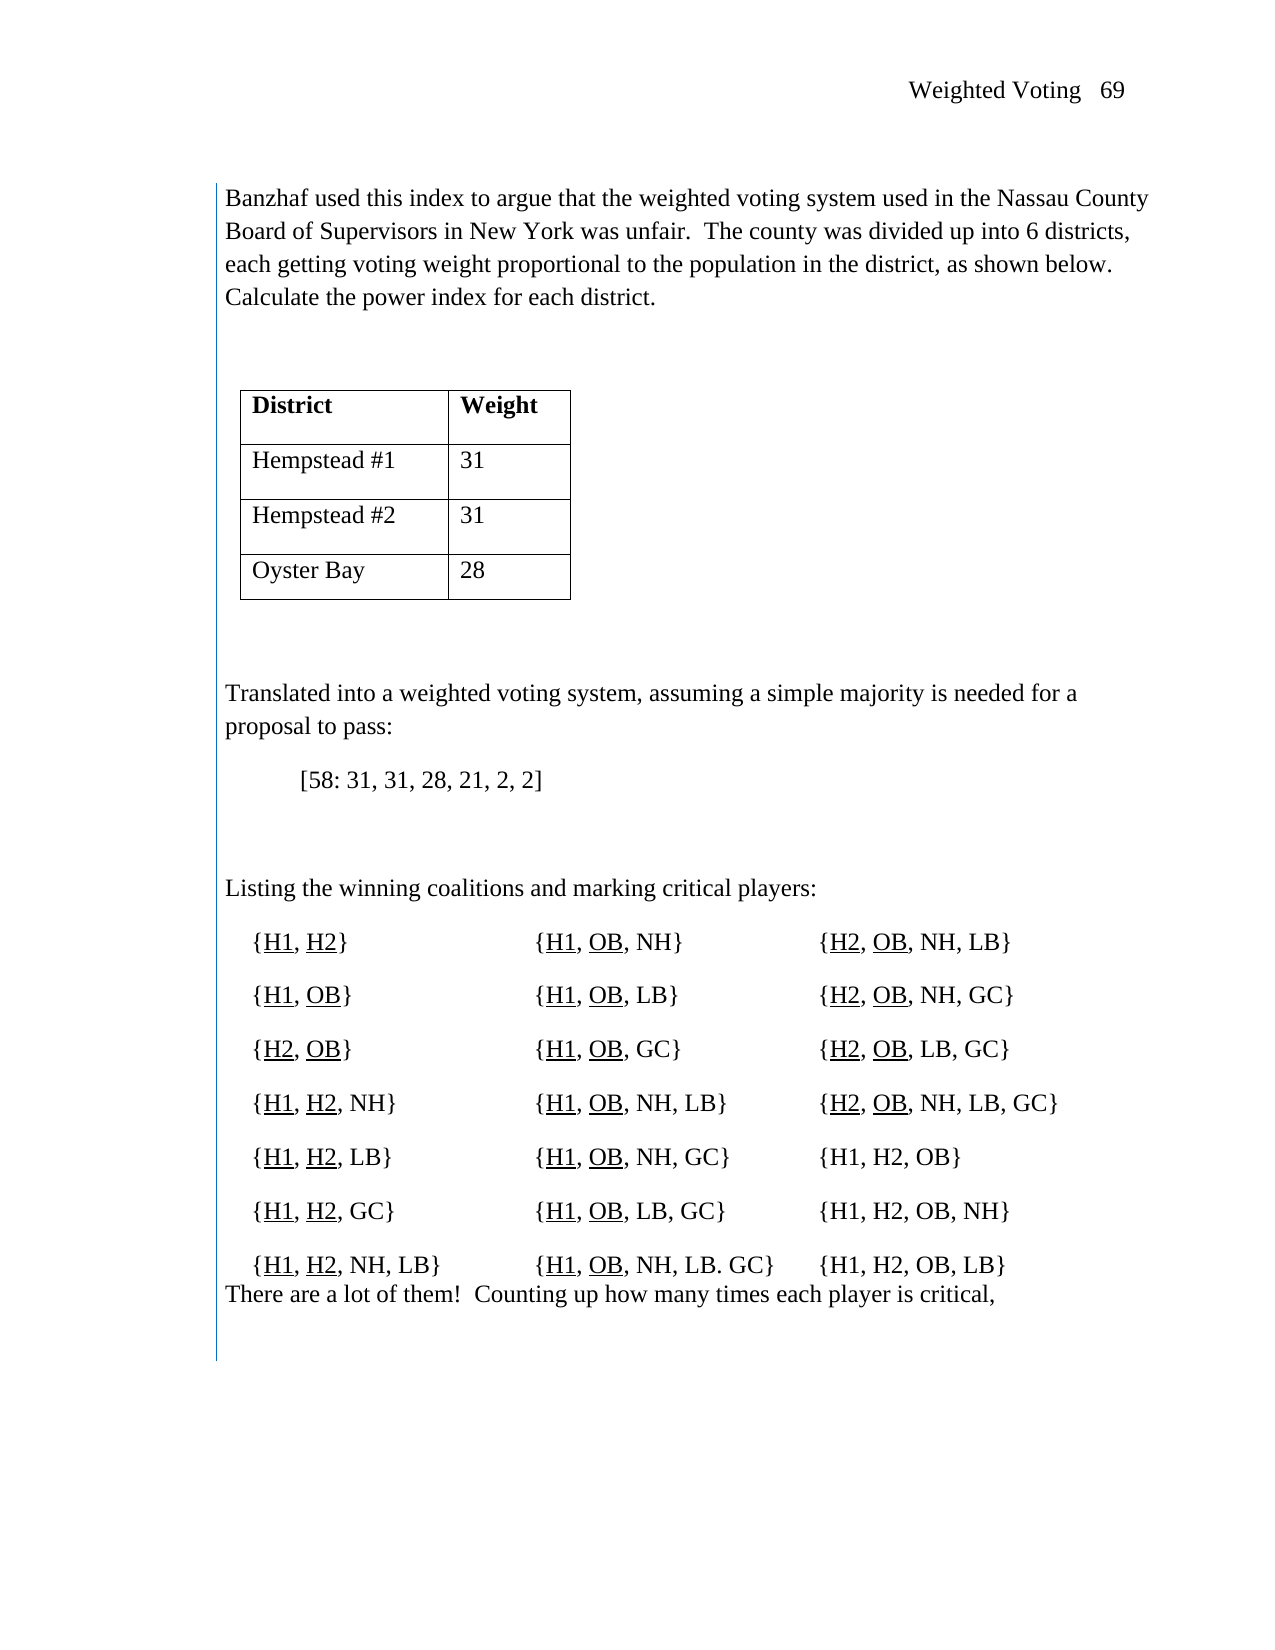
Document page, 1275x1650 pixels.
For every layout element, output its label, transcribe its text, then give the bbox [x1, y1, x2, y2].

text Banzhaf used this index to argue that the weighted voting system used in the Nassau County Board of Supervisors in New York was unfair. The county was divided up into 6 districts, each getting voting weight proportional to the population in the district, as shown below. Calculate the power index for each district. [225, 183, 1162, 311]
text [58: 31, 31, 28, 21, 2, 2] [217, 765, 1162, 794]
text There are a lot of them! Counting up how many times each player is critical, [217, 1279, 1162, 1308]
text Translated into a weighted voting system, assuming a simple majority is needed for a proposal to pass: [217, 678, 1162, 740]
text Listing the winning coalitions and marking critical players: [217, 873, 1162, 902]
